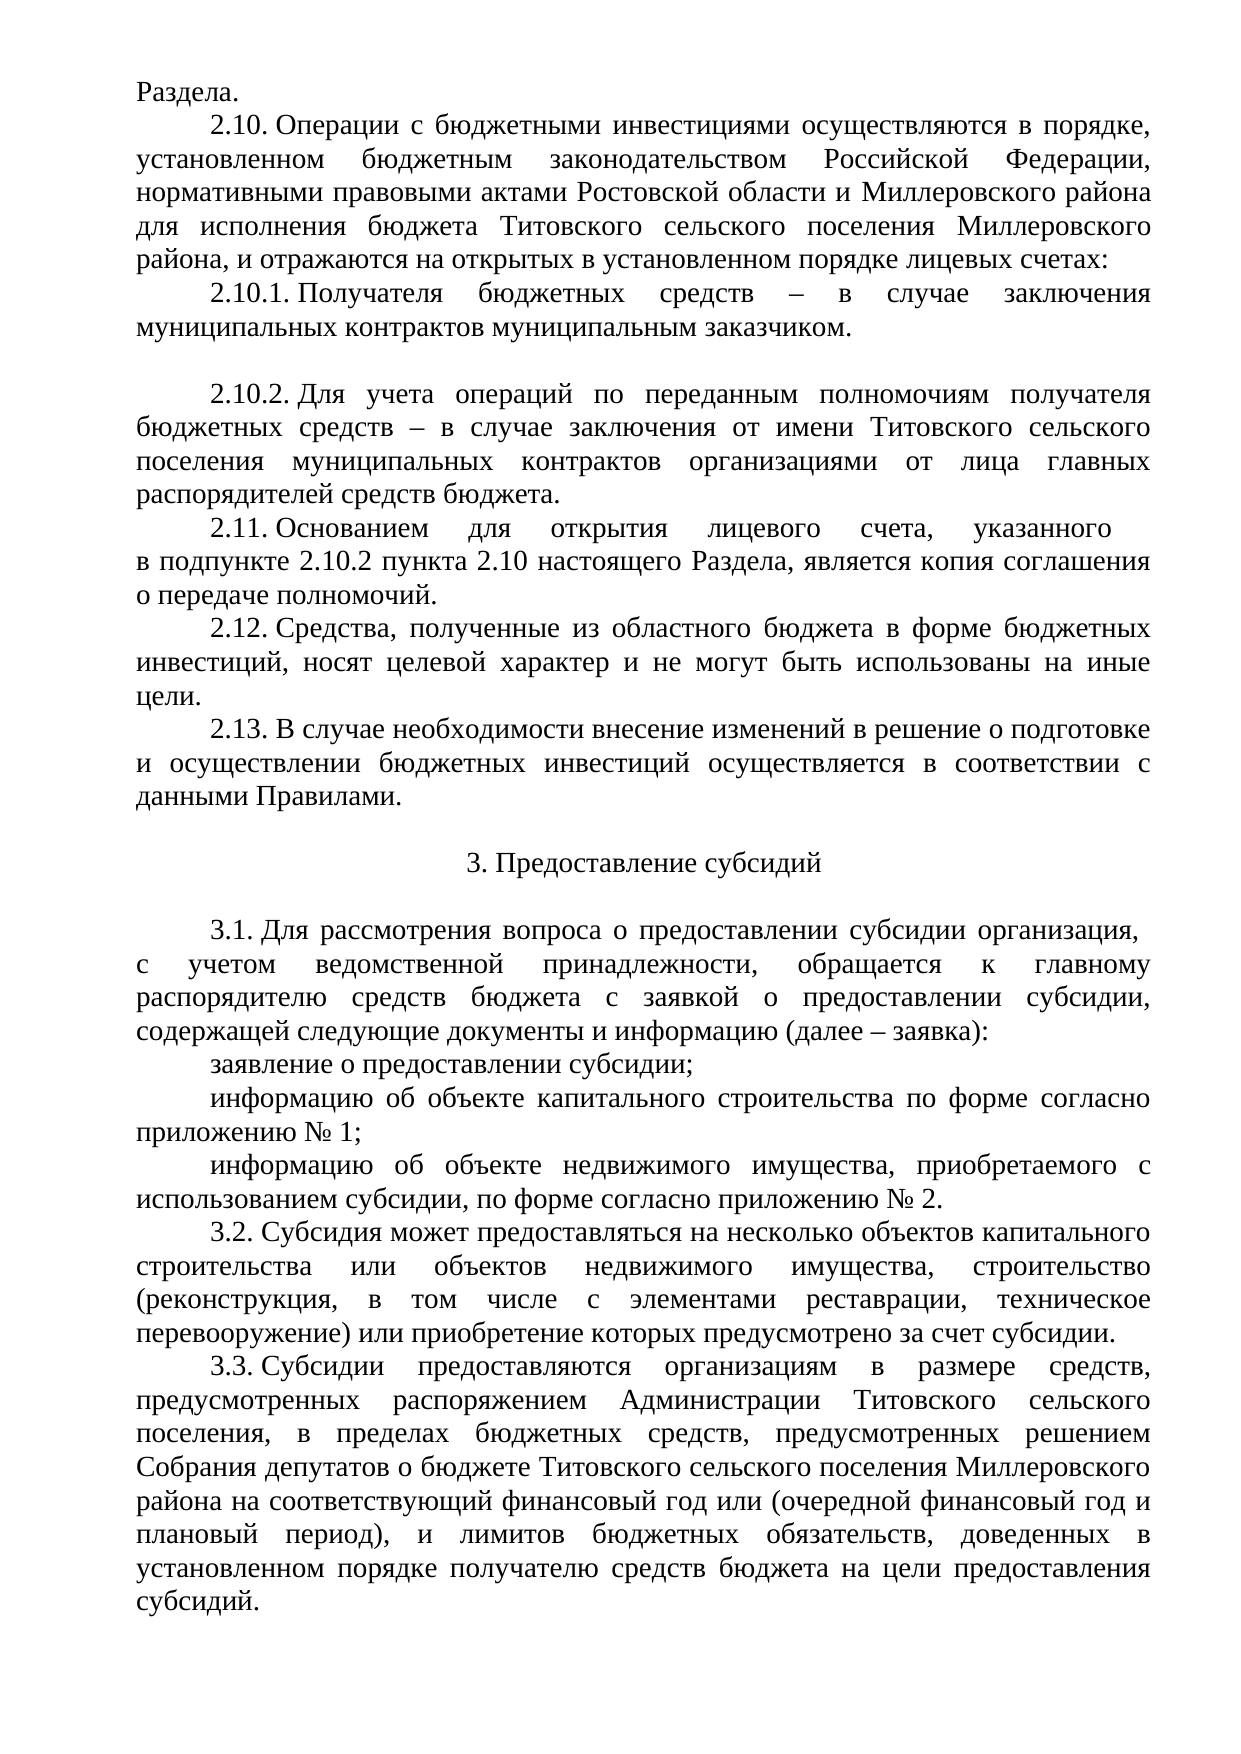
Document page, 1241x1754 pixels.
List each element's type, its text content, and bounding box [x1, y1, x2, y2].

text 3.1. Для рассмотрения вопроса о предоставлении субсидии организация, с учетом ведомственной принадлежности, обращается к главному распорядителю средств бюджета с заявкой о предоставлении субсидии, содержащей следующие документы и информацию (далее – заявка): [136, 912, 1152, 1047]
text 2.10.1. Получателя бюджетных средств – в случае заключения муниципальных контрактов муниципальным заказчиком. [136, 275, 1152, 342]
text информацию об объекте капитального строительства по форме согласно приложению № 1; [136, 1080, 1152, 1147]
text информацию об объекте недвижимого имущества, приобретаемого с использованием субсидии, по форме согласно приложению № 2. [136, 1147, 1152, 1214]
text 2.12. Средства, полученные из областного бюджета в форме бюджетных инвестиций, носят целевой характер и не могут быть использованы на иные цели. [136, 611, 1152, 711]
text заявление о предоставлении субсидии; [136, 1047, 1152, 1080]
text 2.13. В случае необходимости внесение изменений в решение о подготовке и осуществлении бюджетных инвестиций осуществляется в соответствии с данными Правилами. [136, 711, 1152, 812]
text 3.3. Субсидии предоставляются организациям в размере средств, предусмотренных распоряжением Администрации Титовского сельского поселения, в пределах бюджетных средств, предусмотренных решением Собрания депутатов о бюджете Титовского сельского поселения Миллеровского района на соответствующий финансовый год или (очередной финансовый год и плановый период), и лимитов бюджетных обязательств, доведенных в установленном порядке получателю средств бюджета на цели предоставления субсидий. [136, 1348, 1152, 1617]
text 3. Предоставление субсидий [136, 845, 1152, 879]
text 2.10. Операции с бюджетными инвестициями осуществляются в порядке, установленном бюджетным законодательством Российской Федерации, нормативными правовыми актами Ростовской области и Миллеровского района для исполнения бюджета Титовского сельского поселения Миллеровского района, и отражаются на открытых в установленном порядке лицевых счетах: [136, 107, 1152, 275]
text 3.2. Субсидия может предоставляться на несколько объектов капитального строительства или объектов недвижимого имущества, строительство (реконструкция, в том числе с элементами реставрации, техническое перевооружение) или приобретение которых предусмотрено за счет субсидии. [136, 1214, 1152, 1348]
text 2.11. Основанием для открытия лицевого счета, указанного в подпункте 2.10.2 пункта 2.10 настоящего Раздела, является копия соглашения о передаче полномочий. [136, 510, 1152, 611]
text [136, 74, 1152, 107]
text 2.10.2. Для учета операций по переданным полномочиям получателя бюджетных средств – в случае заключения от имени Титовского сельского поселения муниципальных контрактов организациями от лица главных распорядителей средств бюджета. [136, 376, 1152, 510]
